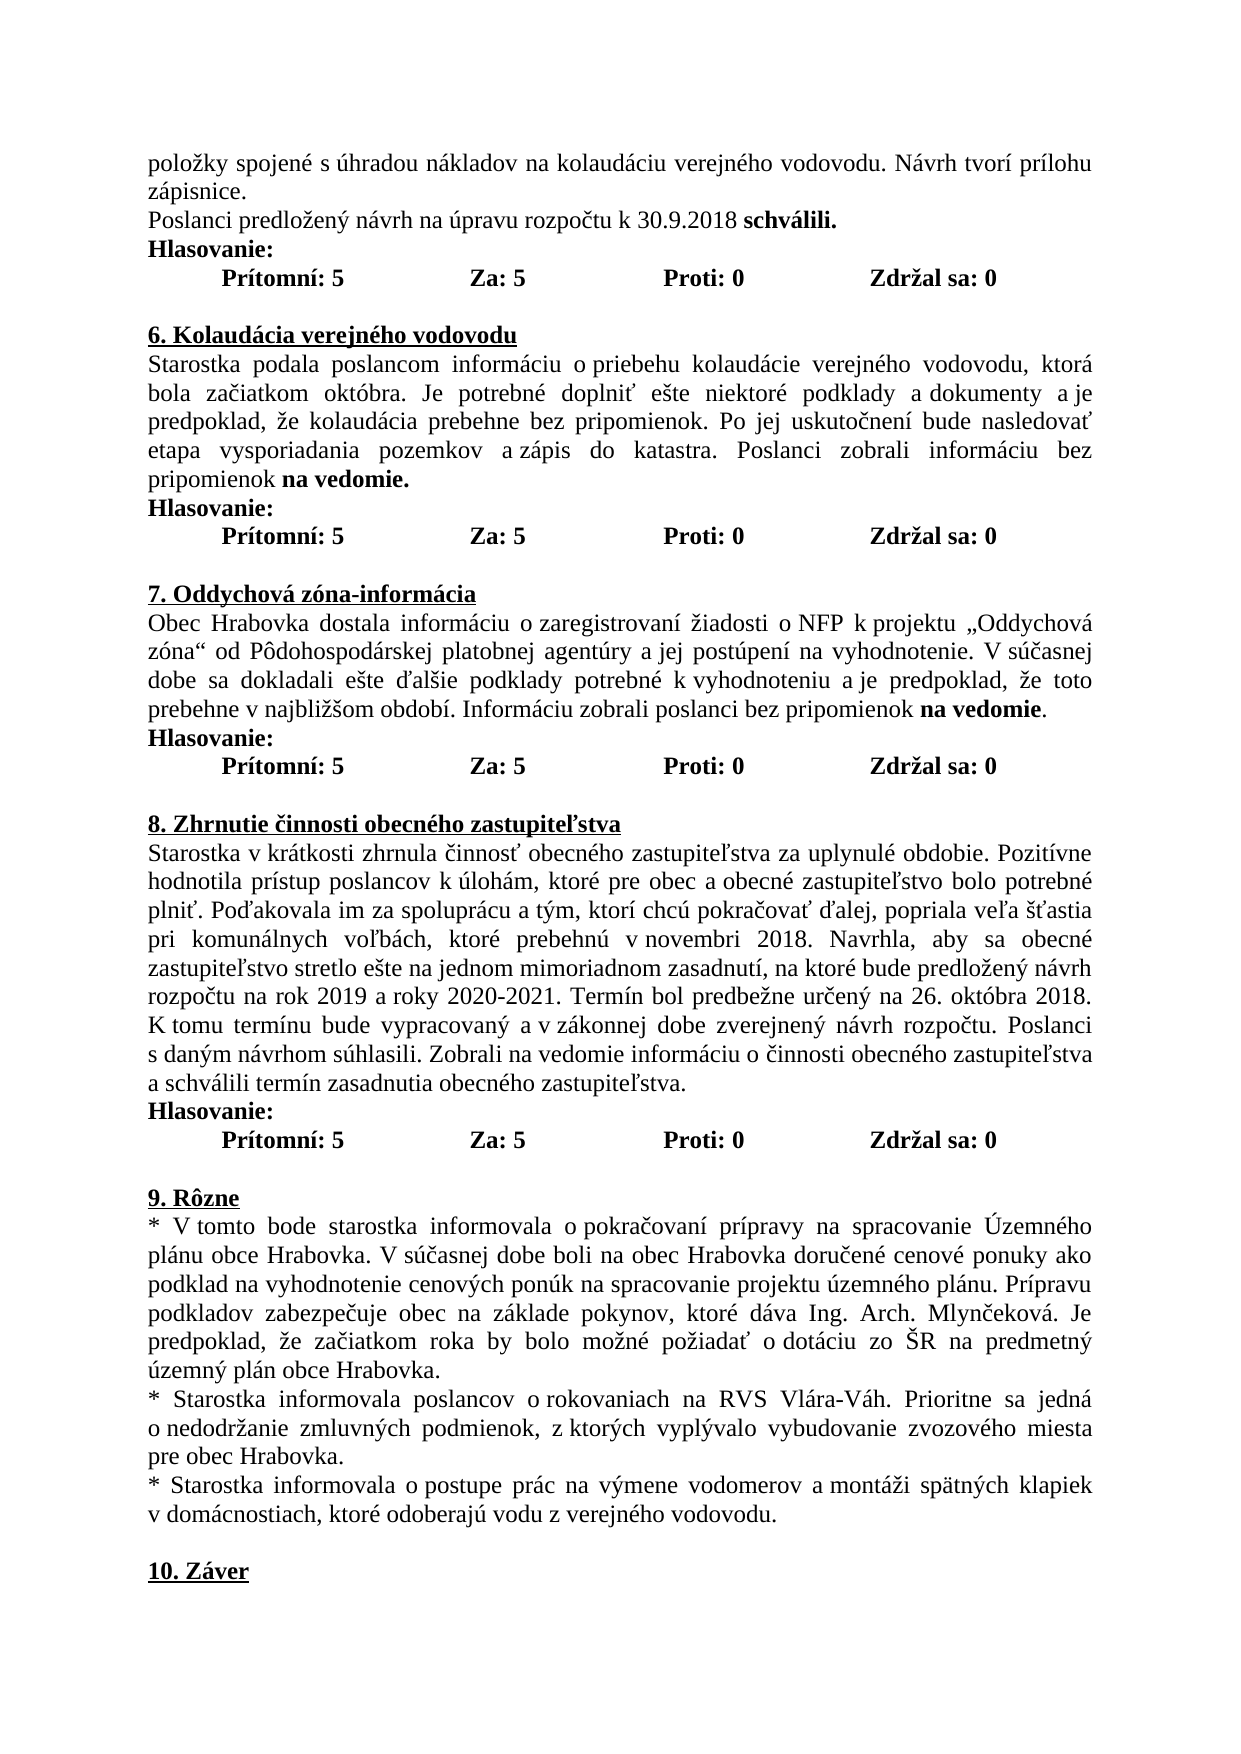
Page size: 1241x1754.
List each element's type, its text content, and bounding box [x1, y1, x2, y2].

text Hlasovanie: [148, 1096, 1093, 1125]
text 8. Zhrnutie činnosti obecného zastupiteľstva [148, 809, 1093, 838]
text Starostka podala poslancom informáciu o priebehu kolaudácie verejného vodovodu, ktorá bola začiatkom októbra. Je potrebné doplniť ešte niektoré podklady a dokumenty a je predpoklad, že kolaudácia prebehne bez pripomienok. Po jej uskutočnení bude nasledovať etapa vysporiadania pozemkov a zápis do katastra. Poslanci zobrali informáciu bez pripomienok na vedomie. [148, 349, 1093, 493]
text Obec Hrabovka dostala informáciu o zaregistrovaní žiadosti o NFP k projektu „Oddychová zóna“ od Pôdohospodárskej platobnej agentúry a jej postúpení na vyhodnotenie. V súčasnej dobe sa dokladali ešte ďalšie podklady potrebné k vyhodnoteniu a je predpoklad, že toto prebehne v najbližšom období. Informáciu zobrali poslanci bez pripomienok na vedomie. [148, 608, 1093, 723]
text Prítomní: 5 Za: 5 Proti: 0 Zdržal sa: 0 [148, 521, 1093, 550]
text * Starostka informovala poslancov o rokovaniach na RVS Vlára-Váh. Prioritne sa jedná o nedodržanie zmluvných podmienok, z ktorých vyplývalo vybudovanie zvozového miesta pre obec Hrabovka. [148, 1384, 1093, 1470]
text Hlasovanie: [148, 723, 1093, 751]
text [148, 148, 1093, 205]
text Starostka v krátkosti zhrnula činnosť obecného zastupiteľstva za uplynulé obdobie. Pozitívne hodnotila prístup poslancov k úlohám, ktoré pre obec a obecné zastupiteľstvo bolo potrebné plniť. Poďakovala im za spoluprácu a tým, ktorí chcú pokračovať ďalej, popriala veľa šťastia pri komunálnych voľbách, ktoré prebehnú v novembri 2018. Navrhla, aby sa obecné zastupiteľstvo stretlo ešte na jednom mimoriadnom zasadnutí, na ktoré bude predložený návrh rozpočtu na rok 2019 a roky 2020-2021. Termín bol predbežne určený na 26. októbra 2018. K tomu termínu bude vypracovaný a v zákonnej dobe zverejnený návrh rozpočtu. Poslanci s daným návrhom súhlasili. Zobrali na vedomie informáciu o činnosti obecného zastupiteľstva a schválili termín zasadnutia obecného zastupiteľstva. [148, 838, 1093, 1096]
text 6. Kolaudácia verejného vodovodu [148, 320, 1093, 349]
text * Starostka informovala o postupe prác na výmene vodomerov a montáži spätných klapiek v domácnostiach, ktoré odoberajú vodu z verejného vodovodu. [148, 1470, 1093, 1528]
text Poslanci predložený návrh na úpravu rozpočtu k 30.9.2018 schválili. [148, 205, 1093, 234]
text * V tomto bode starostka informovala o pokračovaní prípravy na spracovanie Územného plánu obce Hrabovka. V súčasnej dobe boli na obec Hrabovka doručené cenové ponuky ako podklad na vyhodnotenie cenových ponúk na spracovanie projektu územného plánu. Prípravu podkladov zabezpečuje obec na základe pokynov, ktoré dáva Ing. Arch. Mlynčeková. Je predpoklad, že začiatkom roka by bolo možné požiadať o dotáciu zo ŠR na predmetný územný plán obce Hrabovka. [148, 1211, 1093, 1384]
text Hlasovanie: [148, 493, 1093, 521]
text Prítomní: 5 Za: 5 Proti: 0 Zdržal sa: 0 [148, 263, 1093, 291]
text 10. Záver [148, 1556, 1093, 1585]
text 7. Oddychová zóna-informácia [148, 579, 1093, 608]
text Hlasovanie: [148, 234, 1093, 263]
text Prítomní: 5 Za: 5 Proti: 0 Zdržal sa: 0 [148, 751, 1093, 780]
text 9. Rôzne [148, 1183, 1093, 1211]
text Prítomní: 5 Za: 5 Proti: 0 Zdržal sa: 0 [148, 1125, 1093, 1154]
